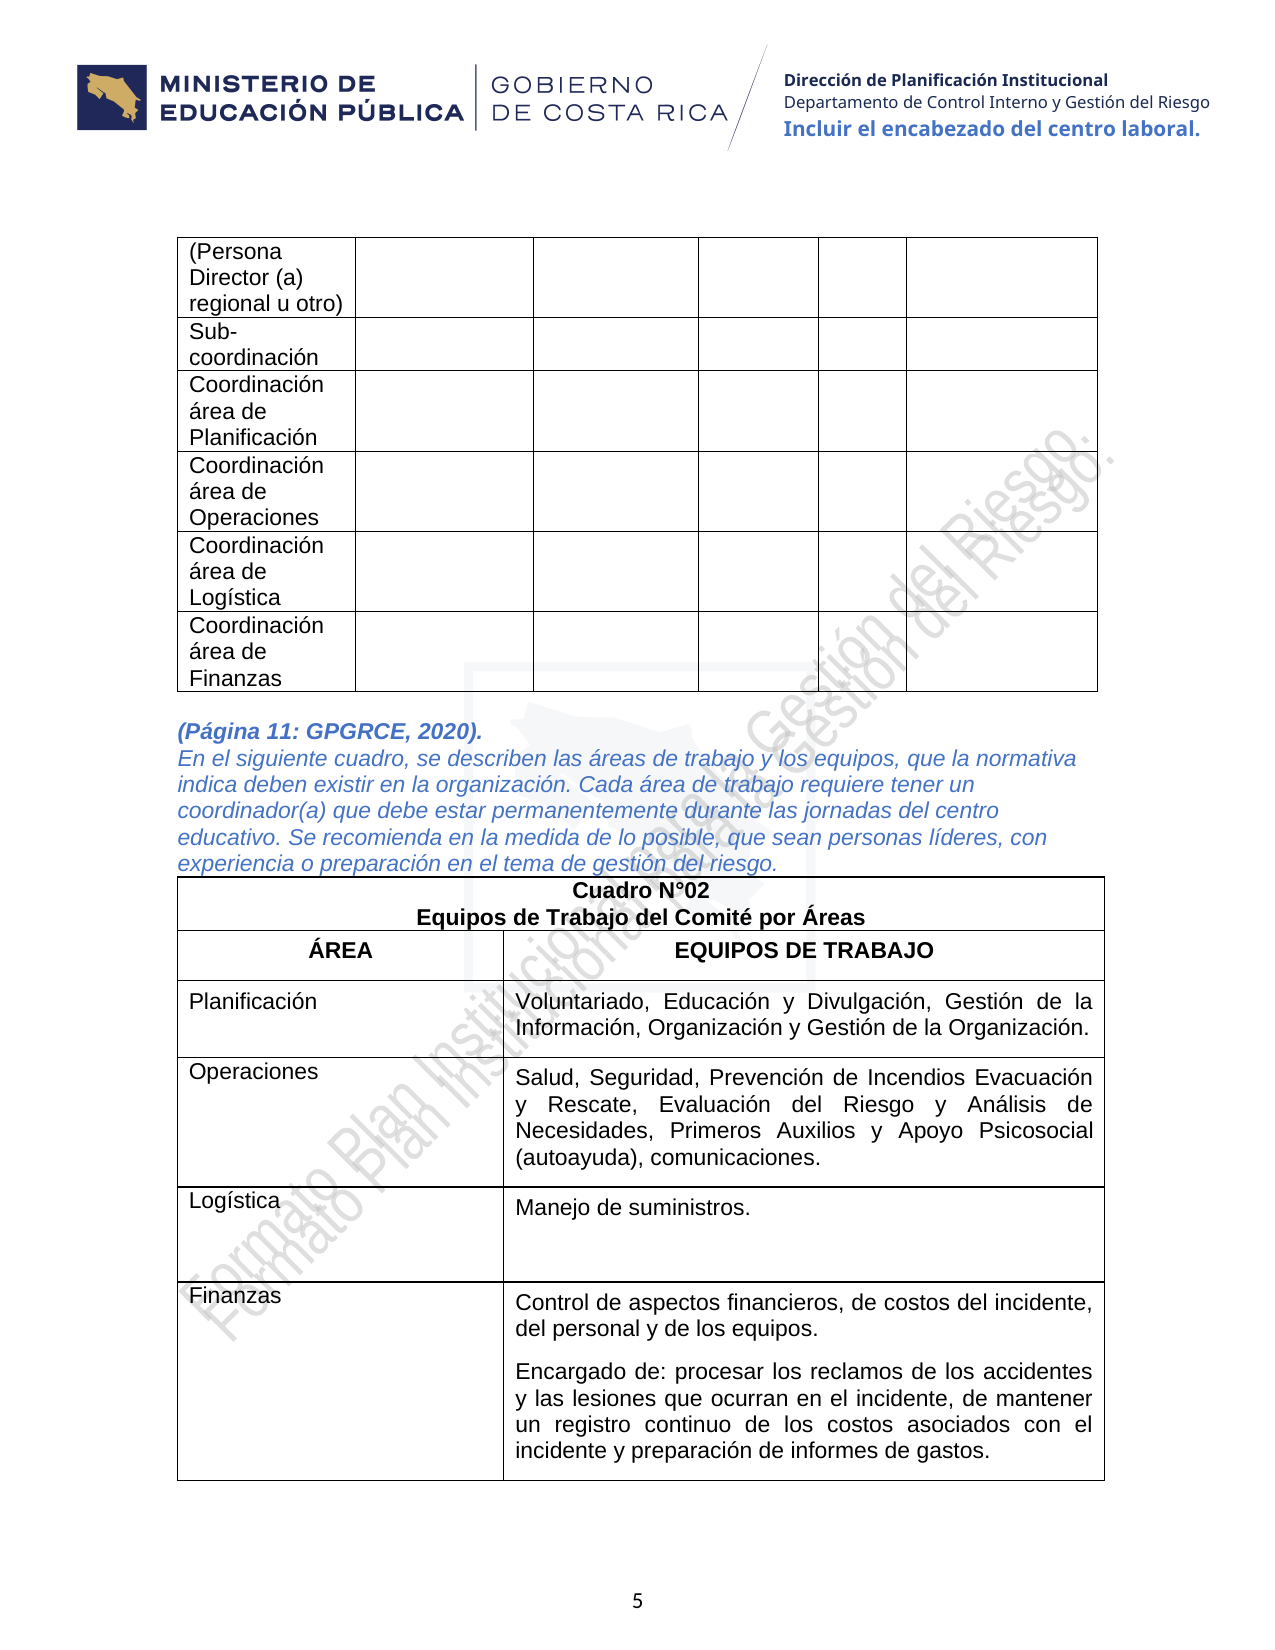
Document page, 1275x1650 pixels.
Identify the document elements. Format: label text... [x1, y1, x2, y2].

table_cell [534, 612, 698, 691]
table_cell [356, 371, 533, 451]
table_cell [534, 238, 698, 317]
table_cell Salud, Seguridad, Prevención de Incendios Evacuación y Rescate, Evaluación del Riesgo y Análisis de Necesidades, Primeros Auxilios y Apoyo Psicosocial (autoayuda), comunicaciones. [504, 1058, 1104, 1186]
table_cell Coordinación área de Operaciones [178, 452, 355, 531]
text (Página 11: GPGRCE, 2020). [177, 718, 1098, 744]
text En el siguiente cuadro, se describen las áreas de trabajo y los equipos, que la normativa indica deben existir en la organización. Cada área de trabajo requiere tener un coordinador(a) que debe estar permanentemente durante las jornadas del centro educativo. Se recomienda en la medida de lo posible, que sean personas líderes, con experiencia o preparación en el tema de gestión del riesgo. [177, 744, 1098, 876]
table_cell [356, 238, 533, 317]
table_cell [819, 612, 906, 691]
table_cell [819, 318, 906, 370]
table_cell Coordinación área de Finanzas [178, 612, 355, 691]
table_cell Coordinación área de Logística [178, 532, 355, 611]
table_cell Finanzas [178, 1283, 503, 1480]
picture [3, 4, 1275, 1650]
table_cell [907, 371, 1097, 451]
table_cell Planificación [178, 981, 503, 1057]
table_cell Coordinación área de Planificación [178, 371, 355, 451]
table_cell [907, 452, 1097, 531]
table_cell [534, 452, 698, 531]
table_cell Manejo de suministros. [504, 1188, 1104, 1281]
table_cell [356, 452, 533, 531]
table_cell [907, 318, 1097, 370]
table_cell [356, 532, 533, 611]
table_cell [534, 532, 698, 611]
table_cell EQUIPOS DE TRABAJO [504, 931, 1104, 980]
table_cell [699, 318, 818, 370]
table_cell [534, 371, 698, 451]
table_cell [819, 371, 906, 451]
table_cell [907, 238, 1097, 317]
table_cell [178, 238, 355, 317]
table_cell [819, 452, 906, 531]
table_cell [819, 238, 906, 317]
table_header Cuadro N°02 Equipos de Trabajo del Comité por Áreas [178, 878, 1104, 930]
table_cell [907, 612, 1097, 691]
table_cell [356, 612, 533, 691]
table_cell [699, 238, 818, 317]
table_cell ÁREA [178, 931, 503, 980]
table_cell Operaciones [178, 1058, 503, 1186]
table_cell Sub-coordinación [178, 318, 355, 370]
table_cell Voluntariado, Educación y Divulgación, Gestión de la Información, Organización y Gestión de la Organización. [504, 981, 1104, 1057]
table_cell Control de aspectos financieros, de costos del incidente, del personal y de los equipos. Encargado de: procesar los reclamos de los accidentes y las lesiones que ocurran en el incidente, de mantener un registro continuo de los costos asociados con el incidente y preparación de informes de gastos. [504, 1283, 1104, 1480]
table_cell [356, 318, 533, 370]
table_cell Logística [178, 1188, 503, 1281]
table_cell [699, 371, 818, 451]
table_cell [699, 452, 818, 531]
table_cell [699, 532, 818, 611]
table_cell [819, 532, 906, 611]
table_cell [699, 612, 818, 691]
table_cell [534, 318, 698, 370]
table_cell [907, 532, 1097, 611]
